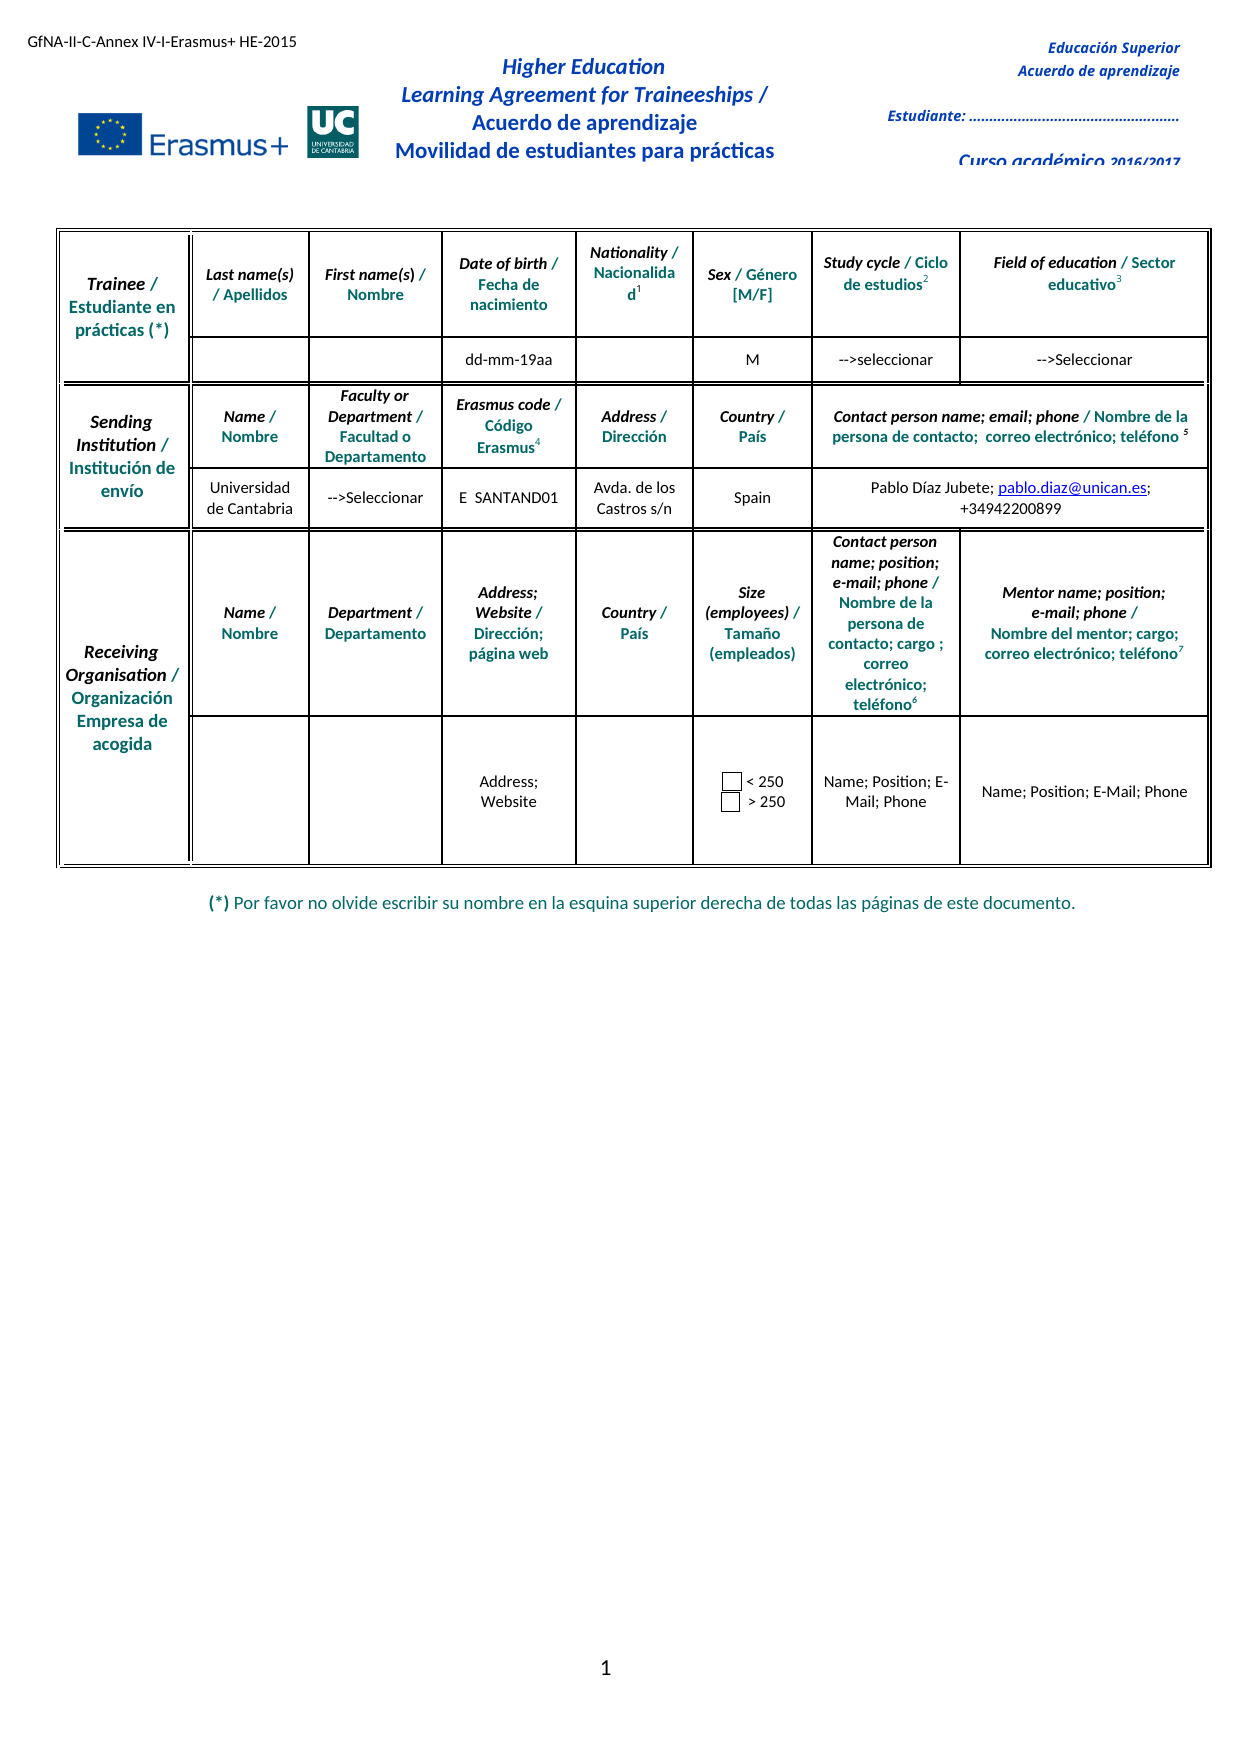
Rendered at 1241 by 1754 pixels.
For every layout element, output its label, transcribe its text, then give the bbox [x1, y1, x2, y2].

table_cell [577, 717, 692, 864]
table_cell Name / Nombre [193, 386, 308, 467]
table_cell Contact person name; position; e-mail; phone / Nombre de la persona de contacto; cargo ; correo electrónico; teléfono [813, 532, 959, 714]
table_header First name(s) / Nombre [310, 232, 441, 336]
table_cell [310, 469, 441, 527]
table_cell Name / Nombre [193, 532, 308, 714]
table_header Date of birth / Fecha de nacimiento [443, 232, 575, 336]
table_header Study cycle / Ciclo de estudios [813, 232, 959, 336]
table_cell [310, 338, 441, 381]
table_cell Pablo Díaz Jubete; pablo.diaz@unican.es; +34942200899 [813, 469, 1207, 527]
table_cell [191, 717, 308, 864]
picture [78, 113, 288, 156]
table_cell Receiving Organisation / Organización Empresa de acogida [58, 527, 191, 864]
table_cell Mentor name; position; e-mail; phone / Nombre del mentor; cargo; correo electrónico; teléfono [961, 527, 1209, 714]
table_cell Size (employees) / Tamaño (empleados) [694, 532, 811, 714]
table_cell Spain [694, 469, 811, 527]
table_cell Contact person name; email; phone / Nombre de la persona de contacto; correo electrónico; teléfono [813, 381, 1209, 467]
table_cell Address; Website / Dirección; página web [443, 532, 575, 714]
table_cell Avda. de los Castros s/n [577, 469, 692, 527]
table_cell [310, 717, 441, 864]
table_cell Department / Departamento [310, 532, 441, 714]
table_cell Name; Position; E-Mail; Phone [961, 717, 1207, 864]
table_cell Faculty or Department / Facultad o Departamento [310, 386, 441, 467]
table_header Last name(s) / Apellidos [191, 232, 308, 336]
table_cell Universidad de Cantabria [193, 469, 308, 527]
table_cell [813, 338, 959, 381]
table_header Sex / Género [M/F] [694, 232, 811, 336]
picture [307, 106, 359, 158]
table_cell Country / País [694, 386, 811, 467]
table_cell Address / Dirección [577, 386, 692, 467]
table_cell [961, 338, 1207, 381]
table_cell E SANTAND01 [443, 469, 575, 527]
table_cell [577, 338, 692, 381]
table_header Trainee / Estudiante en prácticas (*) [58, 229, 191, 381]
table_cell < 250 > 250 [694, 717, 811, 864]
table_cell Country / País [577, 532, 692, 714]
table_header Field of education / Sector educativo [961, 232, 1207, 336]
table_cell Erasmus code / Código Erasmus [443, 386, 575, 467]
table_cell dd-mm-19aa [443, 338, 575, 381]
table_cell Address; Website [443, 717, 575, 864]
table_cell Sending Institution / Institución de envío [58, 381, 191, 527]
table_cell [694, 338, 811, 381]
table_header Nationality / Nacionalidad [577, 232, 692, 336]
table_cell Name; Position; E-Mail; Phone [813, 717, 959, 864]
table_cell [193, 338, 308, 381]
text (*) Por favor no olvide escribir su nombre en la esquina superior derecha de todas las páginas de este documento. [15, 891, 1196, 914]
